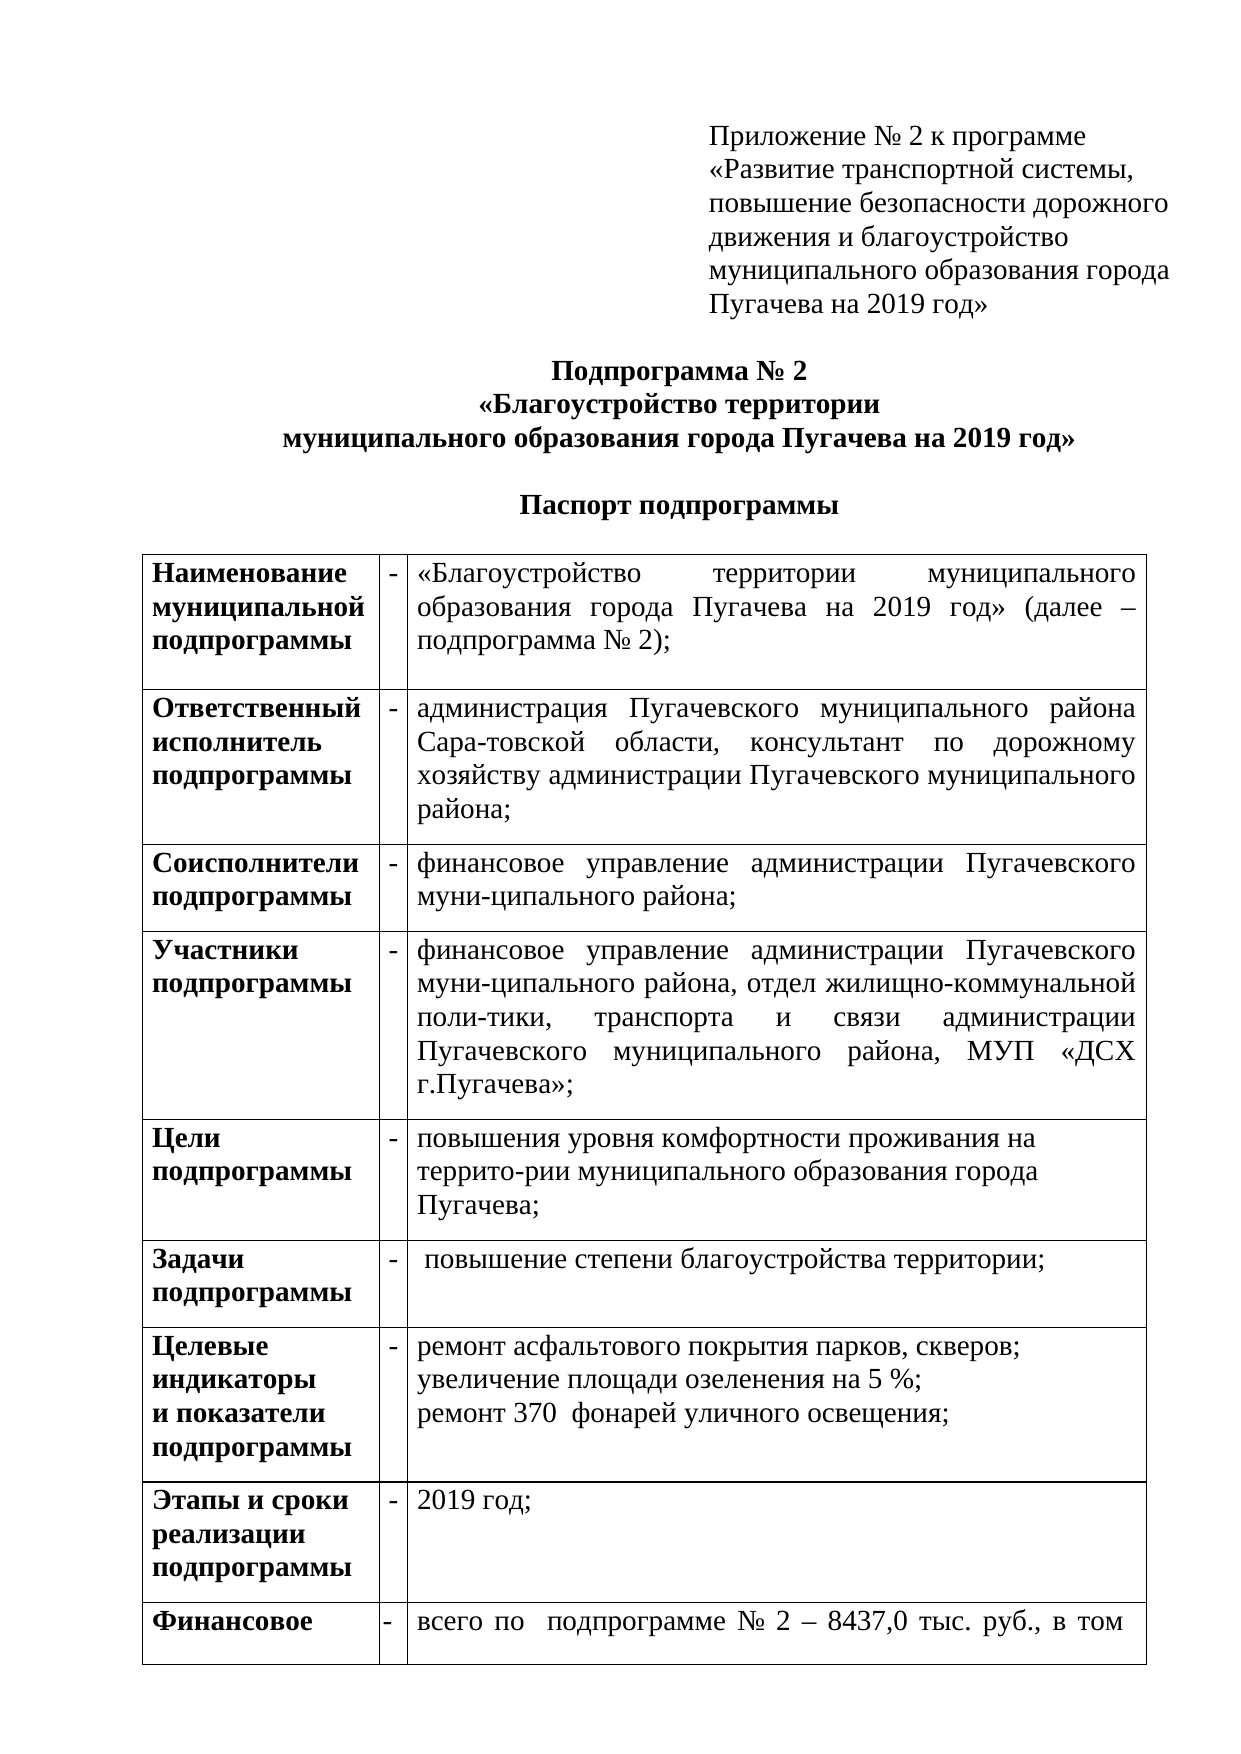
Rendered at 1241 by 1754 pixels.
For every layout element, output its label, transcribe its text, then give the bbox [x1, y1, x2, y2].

table_cell - [380, 1328, 407, 1481]
table_header «Благоустройство территории муниципального образования города Пугачева на 2019 год» (далее – подпрограмма № 2); [408, 555, 1146, 689]
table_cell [143, 1603, 379, 1664]
table_header Наименование муниципальной подпрограммы [143, 555, 379, 689]
table_cell повышение степени благоустройства территории; [408, 1241, 1146, 1327]
table_cell Задачи подпрограммы [143, 1241, 379, 1327]
text «Развитие транспортной системы, повышение безопасности дорожного движения и благоустройство муниципального образования города Пугачева на 2019 год» [709, 152, 1181, 319]
table_cell Ответственный исполнитель подпрограммы [143, 690, 379, 844]
table_cell ремонт асфальтового покрытия парков, скверов; увеличение площади озеленения на 5 %; ремонт 370 фонарей уличного освещения; [408, 1328, 1146, 1481]
table_cell - [380, 1120, 407, 1240]
table_cell Соисполнители подпрограммы [143, 845, 379, 931]
table_cell повышения уровня комфортности проживания на террито-рии муниципального образования города Пугачева; [408, 1120, 1146, 1240]
table_cell Этапы и сроки реализации подпрограммы [143, 1483, 379, 1602]
table_cell - [380, 845, 407, 931]
table_cell Целевые индикаторы и показатели подпрограммы [143, 1328, 379, 1481]
table_cell финансовое управление администрации Пугачевского муни-ципального района, отдел жилищно-коммунальной поли-тики, транспорта и связи администрации Пугачевского муниципального района, МУП «ДСХ г.Пугачева»; [408, 932, 1146, 1119]
table_cell - [380, 1483, 407, 1602]
text Подпрограмма № 2 «Благоустройство территории [177, 353, 1181, 420]
text Паспорт подпрограммы [177, 487, 1181, 521]
table_cell - [380, 690, 407, 844]
table_header - [380, 555, 407, 689]
table_cell - [380, 1603, 407, 1664]
table_cell администрация Пугачевского муниципального района Сара-товской области, консультант по дорожному хозяйству администрации Пугачевского муниципального района; [408, 690, 1146, 844]
table_cell Участники подпрограммы [143, 932, 379, 1119]
table_cell 2019 год; [408, 1483, 1146, 1602]
text Приложение № 2 к программе [709, 118, 1181, 152]
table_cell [408, 1603, 1146, 1664]
table_cell финансовое управление администрации Пугачевского муни-ципального района; [408, 845, 1146, 931]
text муниципального образования города Пугачева на 2019 год» [177, 420, 1181, 453]
table_cell - [380, 932, 407, 1119]
table_cell Цели подпрограммы [143, 1120, 379, 1240]
table_cell - [380, 1241, 407, 1327]
